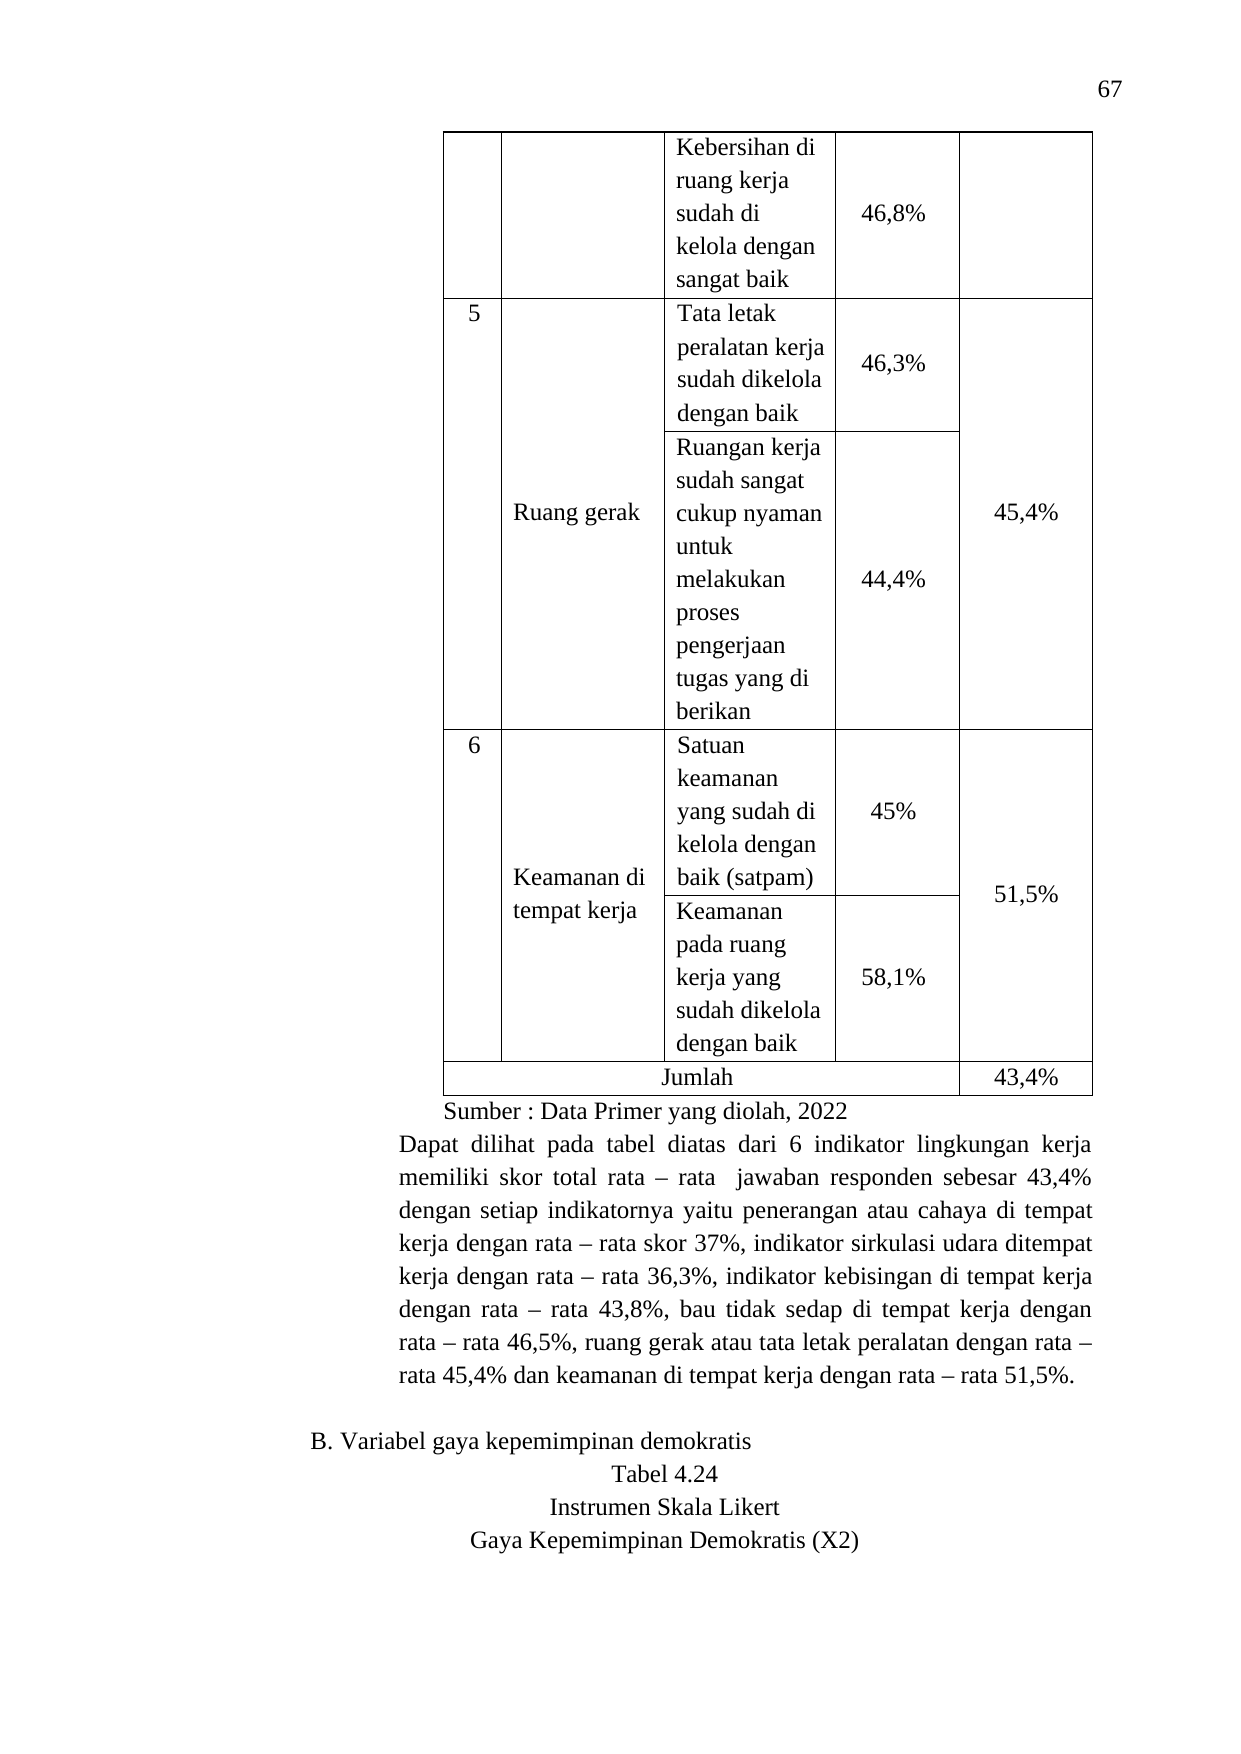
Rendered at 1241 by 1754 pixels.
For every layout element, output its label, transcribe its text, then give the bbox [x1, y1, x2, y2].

text Dapat dilihat pada tabel diatas dari 6 indikator lingkungan kerja memiliki skor total rata – rata jawaban responden sebesar 43,4% dengan setiap indikatornya yaitu penerangan atau cahaya di tempat kerja dengan rata – rata skor 37%, indikator sirkulasi udara ditempat kerja dengan rata – rata 36,3%, indikator kebisingan di tempat kerja dengan rata – rata 43,8%, bau tidak sedap di tempat kerja dengan rata – rata 46,5%, ruang gerak atau tata letak peralatan dengan rata – rata 45,4% dan keamanan di tempat kerja dengan rata – rata 51,5%. [399, 1129, 1093, 1389]
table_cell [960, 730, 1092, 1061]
list Gaya Kepemimpinan Demokratis (X2) [236, 1526, 1093, 1554]
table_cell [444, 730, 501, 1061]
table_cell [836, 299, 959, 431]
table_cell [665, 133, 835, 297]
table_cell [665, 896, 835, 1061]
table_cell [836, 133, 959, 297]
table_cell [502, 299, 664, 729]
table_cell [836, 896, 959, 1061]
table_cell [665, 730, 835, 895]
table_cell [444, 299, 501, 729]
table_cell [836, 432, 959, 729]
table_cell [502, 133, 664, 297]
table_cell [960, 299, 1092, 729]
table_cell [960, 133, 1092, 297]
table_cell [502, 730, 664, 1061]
text Sumber : Data Primer yang diolah, 2022 [443, 1096, 1122, 1125]
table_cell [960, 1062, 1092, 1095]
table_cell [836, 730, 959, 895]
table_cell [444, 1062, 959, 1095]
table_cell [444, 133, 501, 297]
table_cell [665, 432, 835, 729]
list Tabel 4.24 [236, 1459, 1093, 1488]
list Variabel gaya kepemimpinan demokratis [310, 1426, 1122, 1455]
list Instrumen Skala Likert [236, 1492, 1093, 1521]
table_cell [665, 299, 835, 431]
